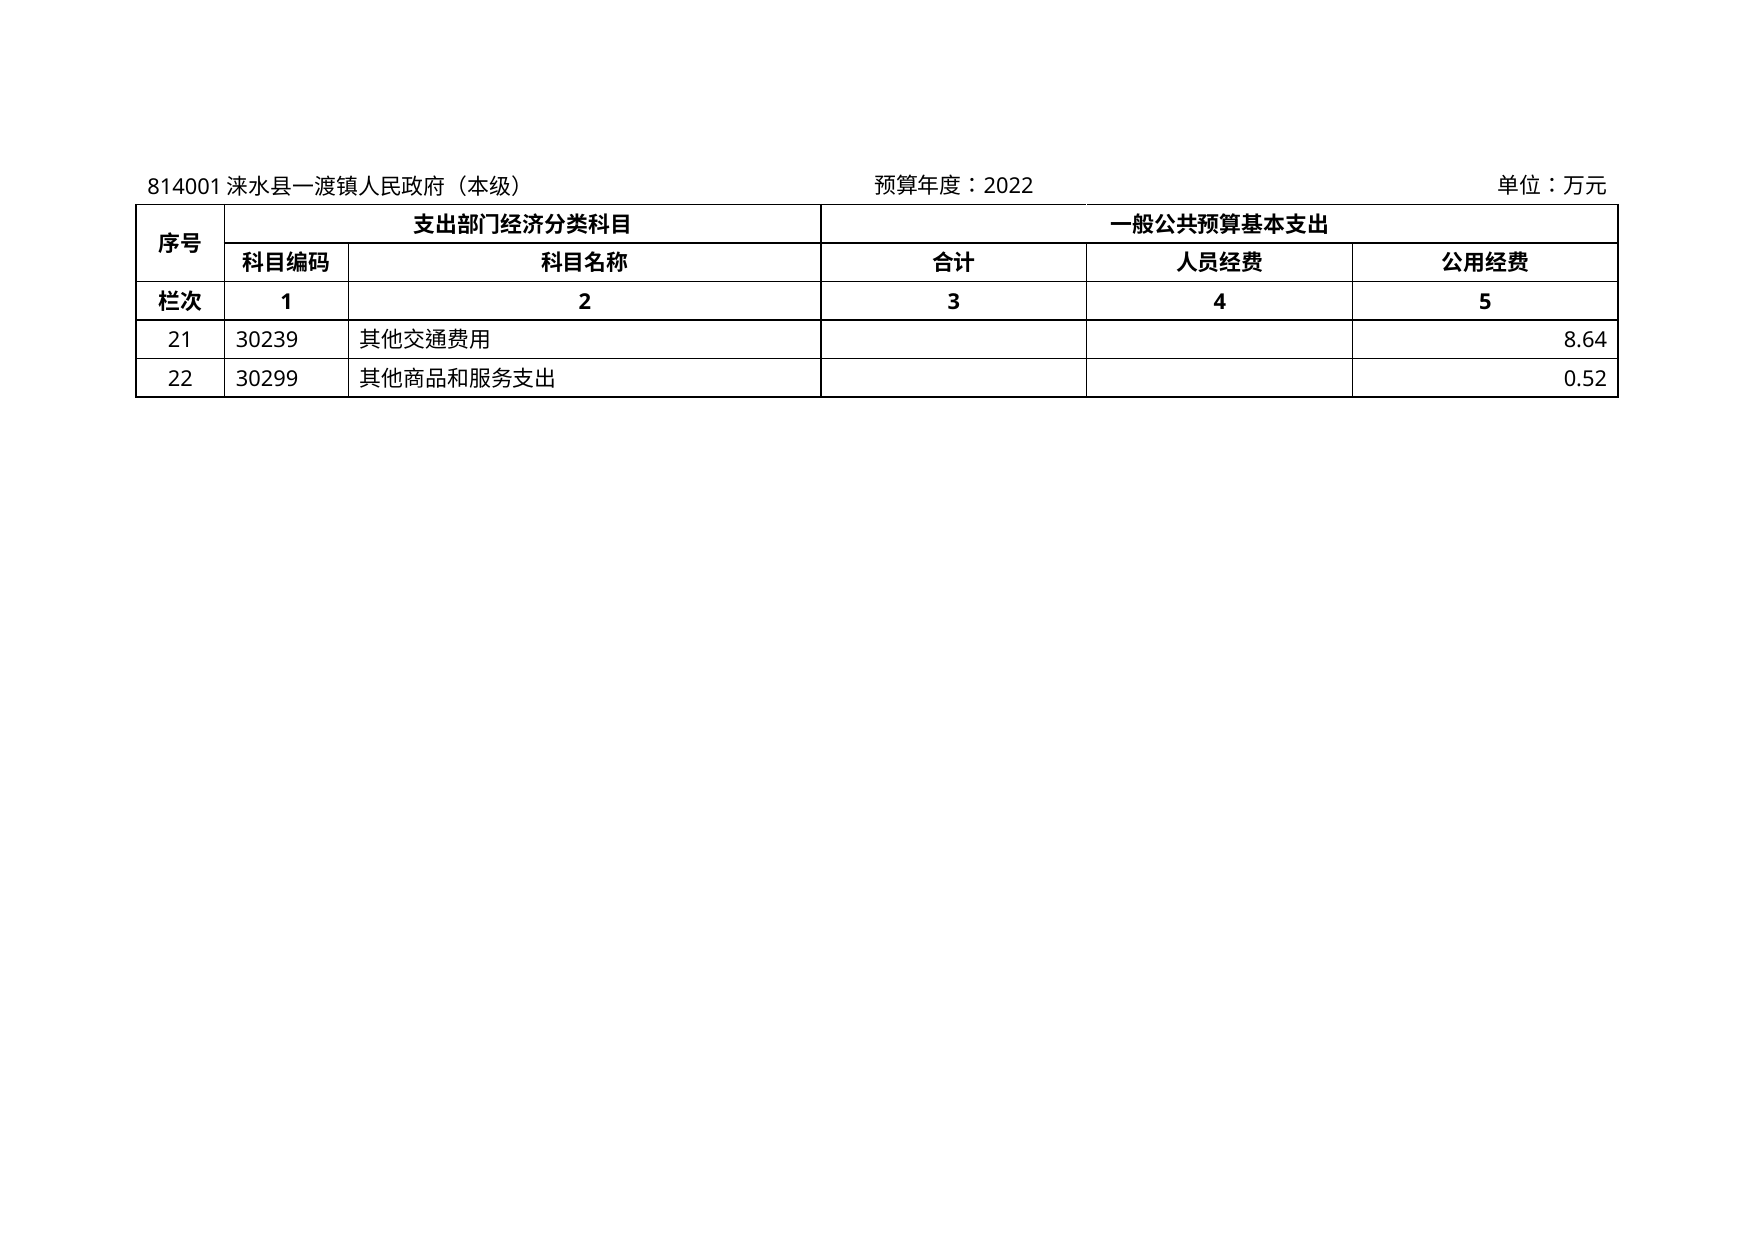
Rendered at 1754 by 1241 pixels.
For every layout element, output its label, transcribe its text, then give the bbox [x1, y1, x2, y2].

table_cell 30299 [225, 359, 348, 396]
table_cell 21 [137, 321, 224, 357]
table_cell [822, 321, 1086, 357]
table_cell [1087, 321, 1352, 357]
table_cell 30239 [225, 321, 348, 357]
table_cell 1 [225, 282, 348, 319]
table_cell 支出部门经济分类科目 [225, 205, 820, 242]
table_cell 其他商品和服务支出 [349, 359, 820, 396]
table_cell 公用经费 [1353, 244, 1617, 281]
table_header 预算年度：2022 [822, 167, 1086, 204]
table_cell 22 [137, 359, 224, 396]
table_cell 序号 [137, 205, 224, 281]
table_cell 科目名称 [349, 244, 820, 281]
table_cell 一般公共预算基本支出 [822, 205, 1617, 242]
table_cell [822, 359, 1086, 396]
table_cell 0.52 [1353, 359, 1617, 396]
table_cell 5 [1353, 282, 1617, 319]
table_cell 8.64 [1353, 321, 1617, 357]
table_cell 4 [1087, 282, 1352, 319]
table_cell 科目编码 [225, 244, 348, 281]
table_cell [1087, 359, 1352, 396]
table_cell 合计 [822, 244, 1086, 281]
table_cell 3 [822, 282, 1086, 319]
table_cell 其他交通费用 [349, 321, 820, 357]
table_cell 2 [349, 282, 820, 319]
table_header 单位：万元 [1087, 167, 1617, 204]
table_cell 栏次 [137, 282, 224, 319]
table_header 814001涞水县一渡镇人民政府（本级） [137, 167, 820, 204]
table_cell 人员经费 [1087, 244, 1352, 281]
